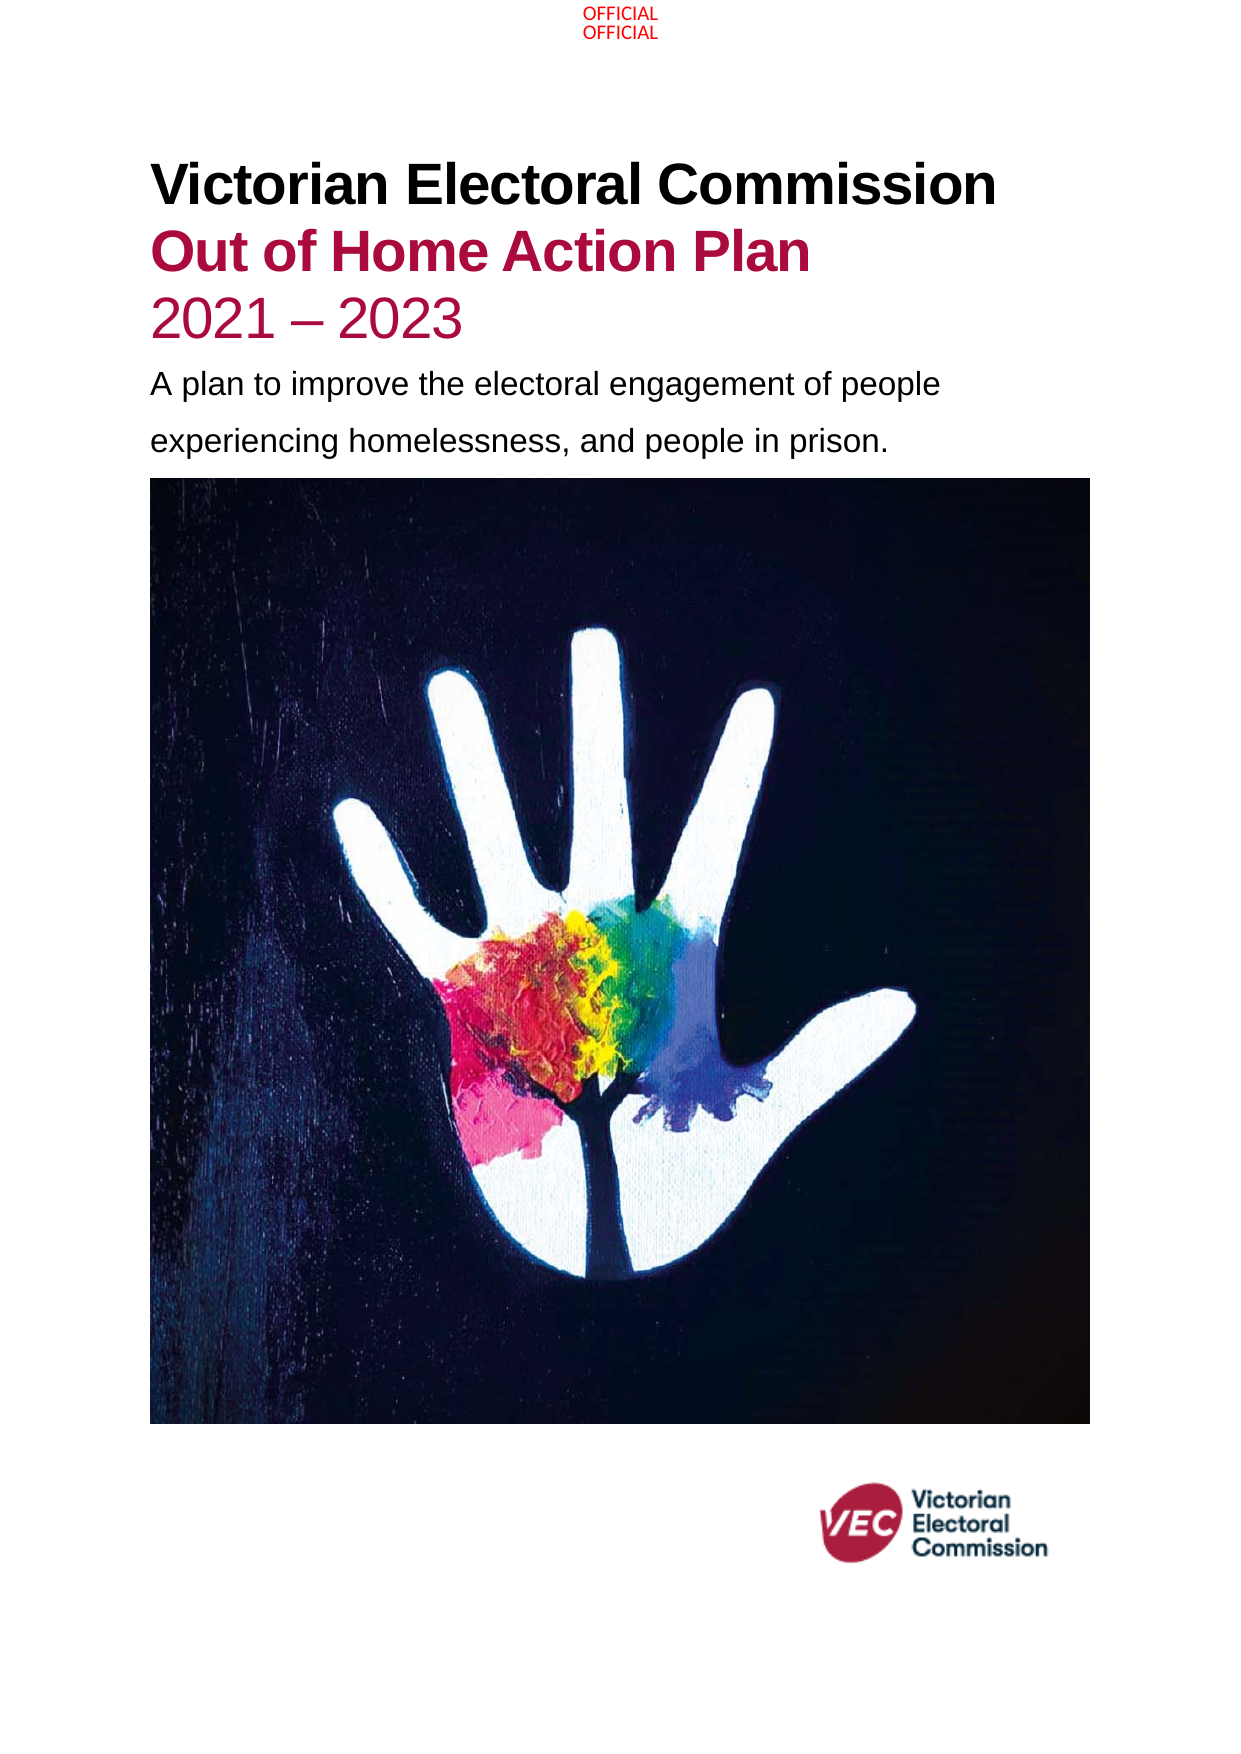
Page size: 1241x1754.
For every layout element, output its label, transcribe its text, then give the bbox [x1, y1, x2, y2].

title Out of Home Action Plan 2021 – 2023 [150, 217, 1090, 351]
picture [777, 1448, 1091, 1593]
text A plan to improve the electoral engagement of people experiencing homelessness, and people in prison. [150, 364, 1090, 460]
title Victorian Electoral Commission [150, 150, 1090, 217]
picture [150, 478, 1090, 1424]
